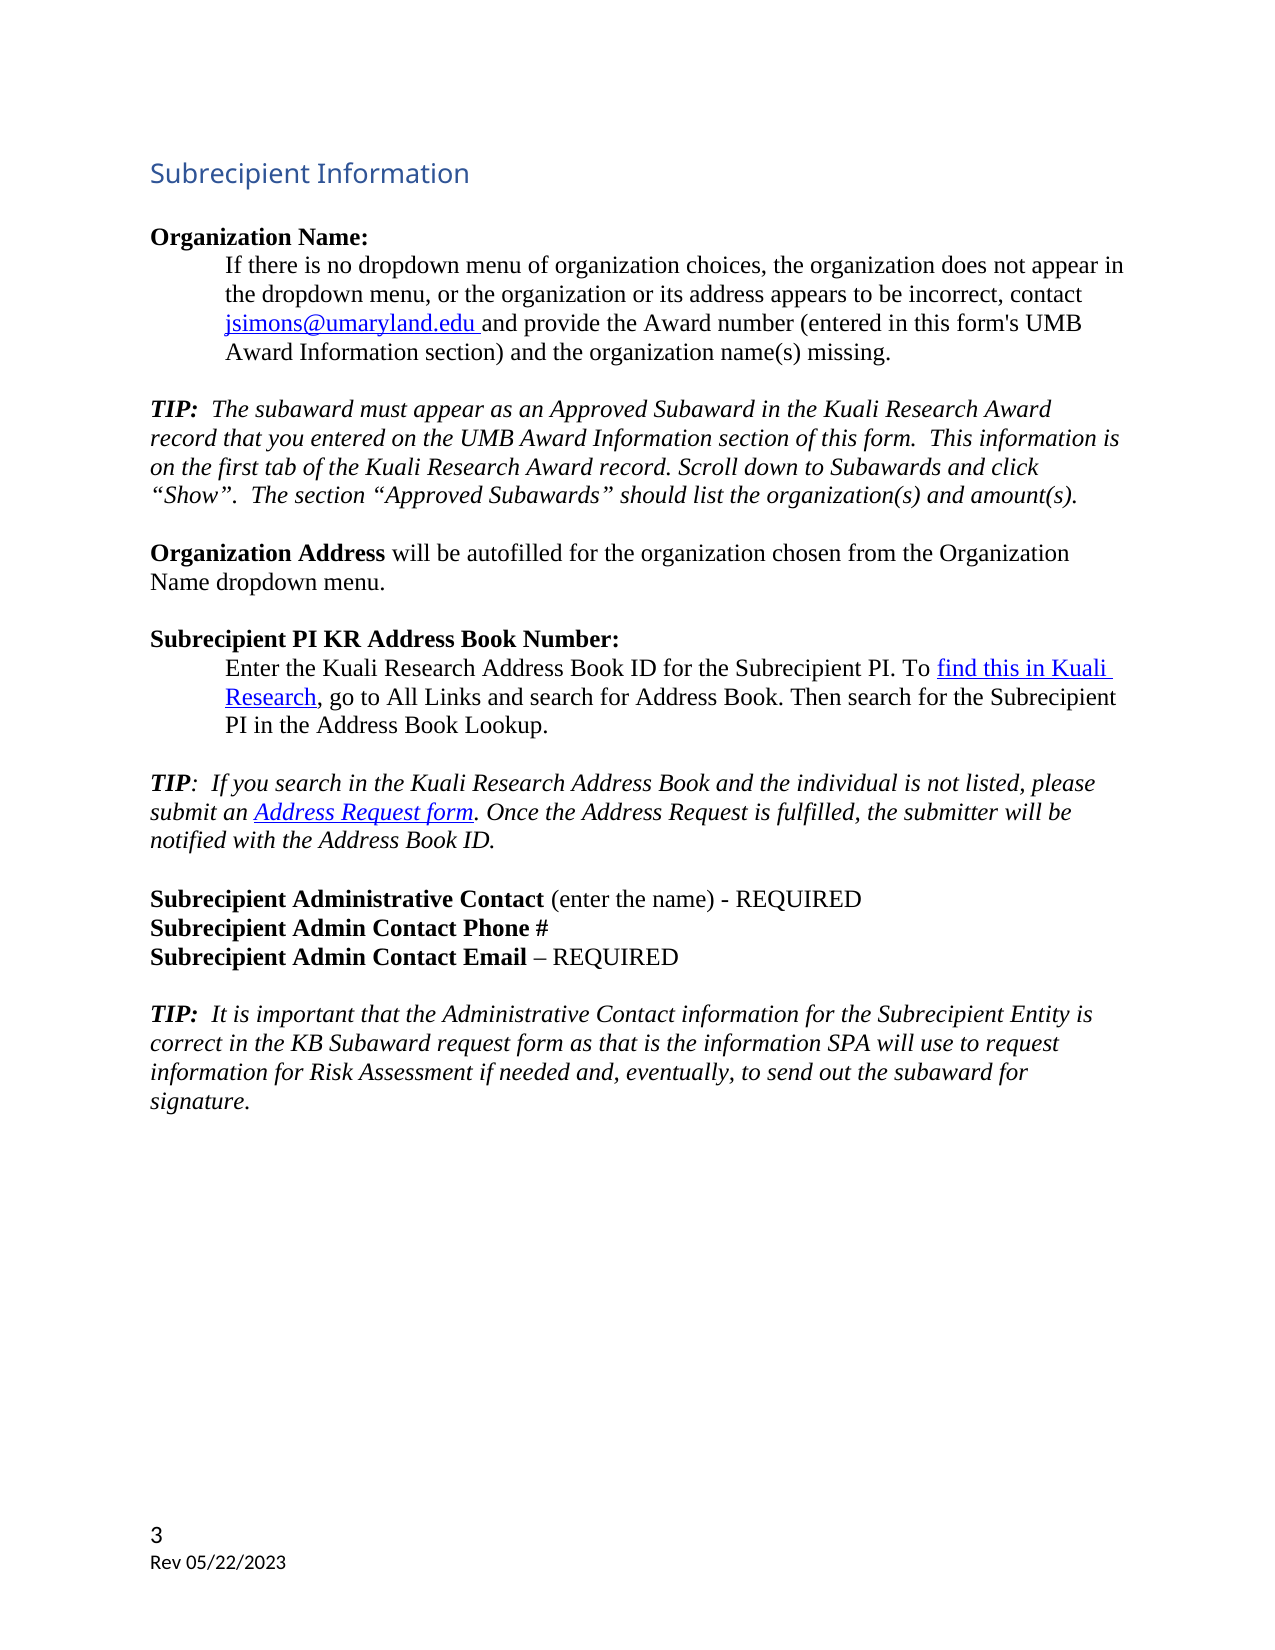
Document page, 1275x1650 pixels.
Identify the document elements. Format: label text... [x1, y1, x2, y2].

text Enter the Kuali Research Address Book ID for the Subrecipient PI. To find this in Kuali Research, go to All Links and search for Address Book. Then search for the Subrecipient PI in the Address Book Lookup. [225, 653, 1125, 739]
text Organization Name: [150, 222, 1125, 250]
subtitle Subrecipient Information [150, 154, 1125, 191]
text Organization Address will be autofilled for the organization chosen from the Organization Name dropdown menu. [150, 538, 1125, 595]
text Subrecipient PI KR Address Book Number: [150, 624, 1125, 653]
text Subrecipient Admin Contact Email – REQUIRED [150, 942, 1125, 971]
text Subrecipient Administrative Contact (enter the name) - REQUIRED [150, 884, 1125, 913]
text TIP: It is important that the Administrative Contact information for the Subrecipient Entity is correct in the KB Subaward request form as that is the information SPA will use to request information for Risk Assessment if needed and, eventually, to send out the subaward for signature. [150, 999, 1125, 1114]
text TIP: If you search in the Kuali Research Address Book and the individual is not listed, please submit an Address Request form. Once the Address Request is fulfilled, the submitter will be notified with the Address Book ID. [150, 768, 1125, 854]
text Subrecipient Admin Contact Phone # [150, 913, 1125, 942]
text TIP: The subaward must appear as an Approved Subaward in the Kuali Research Award record that you entered on the UMB Award Information section of this form. This information is on the first tab of the Kuali Research Award record. Scroll down to Subawards and click “Show”. The section “Approved Subawards” should list the organization(s) and amount(s). [150, 394, 1125, 509]
text If there is no dropdown menu of organization choices, the organization does not appear in the dropdown menu, or the organization or its address appears to be incorrect, contact jsimons@umaryland.edu and provide the Award number (entered in this form's UMB Award Information section) and the organization name(s) missing. [225, 250, 1125, 365]
